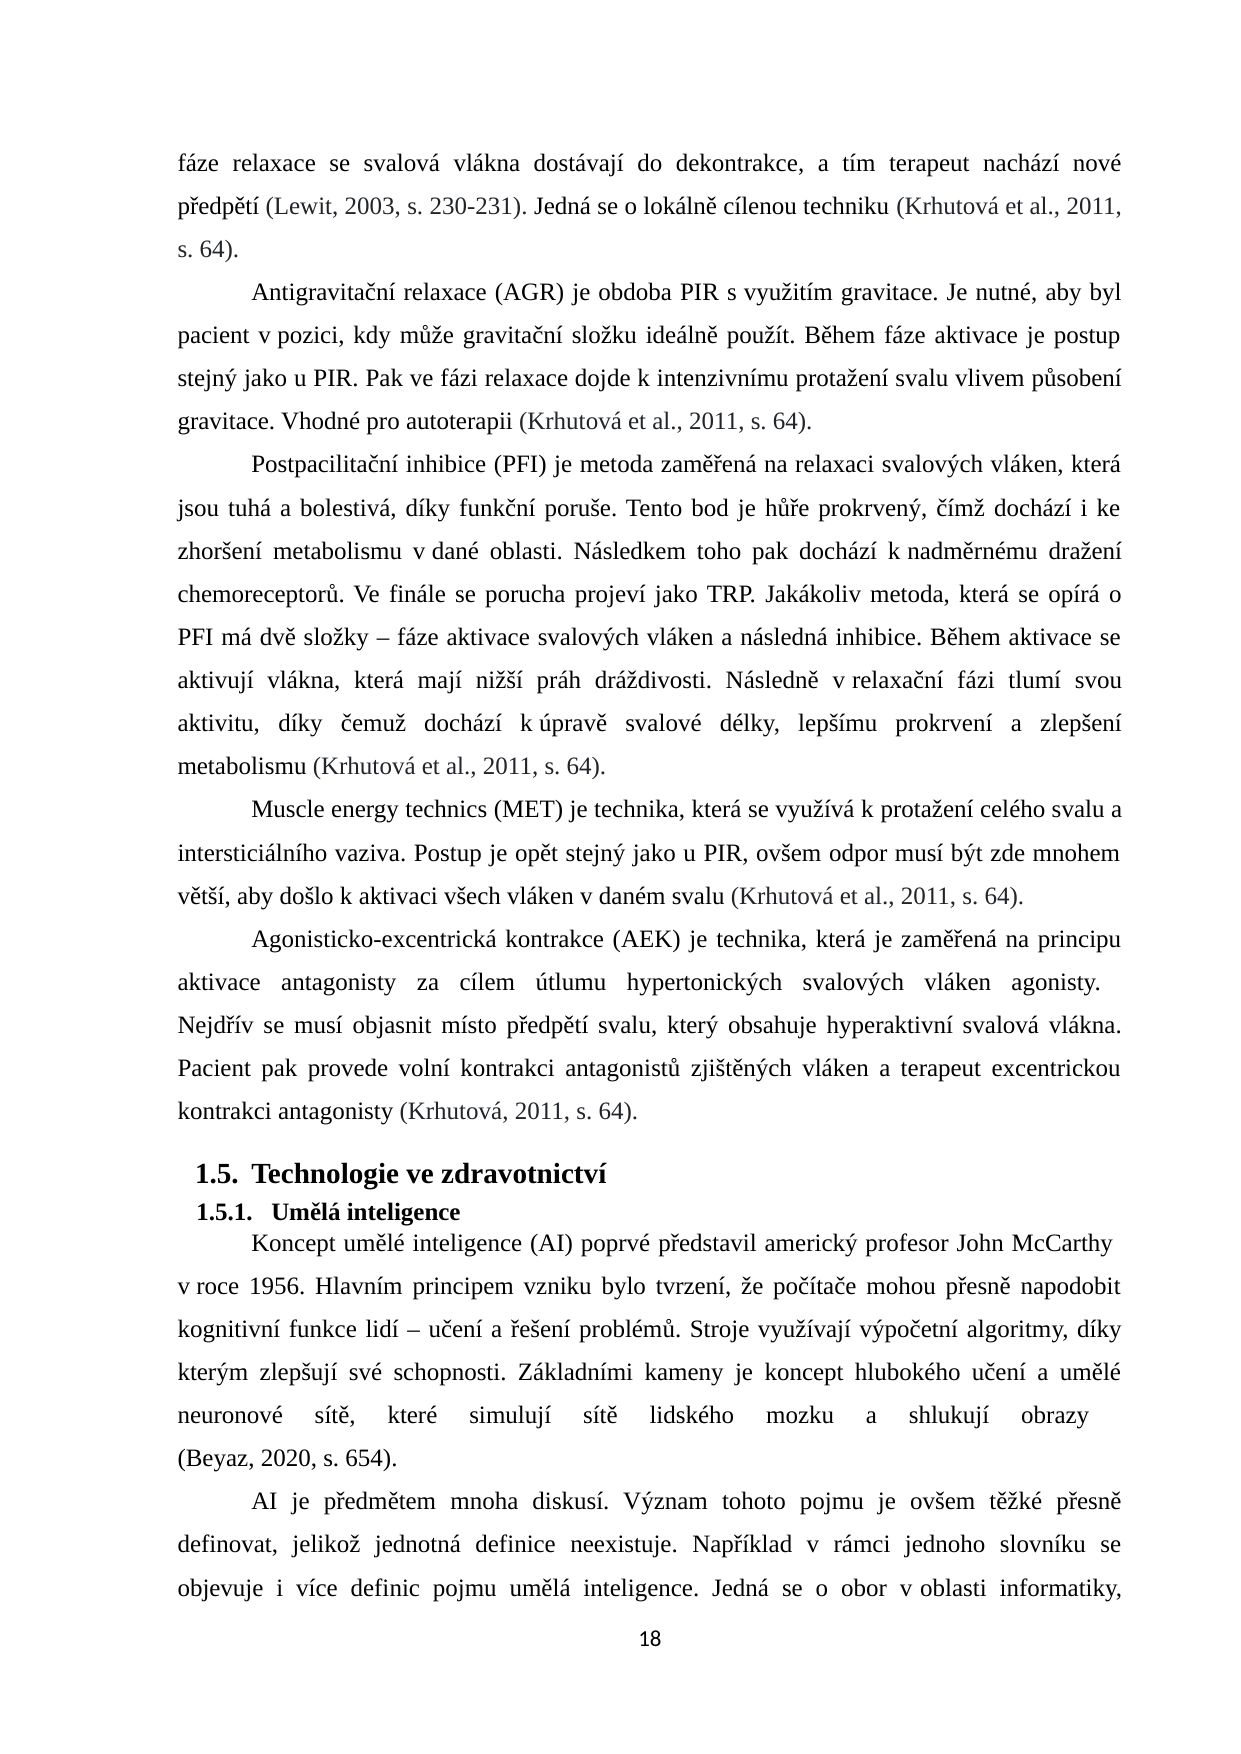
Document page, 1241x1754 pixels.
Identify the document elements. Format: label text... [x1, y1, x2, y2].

subtitle Umělá inteligence [196, 1197, 1122, 1225]
subtitle Technologie ve zdravotnictví [195, 1156, 1122, 1190]
text Muscle energy technics (MET) je technika, která se využívá k protažení celého svalu a intersticiálního vaziva. Postup je opět stejný jako u PIR, ovšem odpor musí být zde mnohem větší, aby došlo k aktivaci všech vláken v daném svalu (Krhutová et al., 2011, s. 64). [177, 794, 1122, 909]
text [177, 1486, 1122, 1601]
text Postpacilitační inhibice (PFI) je metoda zaměřená na relaxaci svalových vláken, která jsou tuhá a bolestivá, díky funkční poruše. Tento bod je hůře prokrvený, čímž dochází i ke zhoršení metabolismu v dané oblasti. Následkem toho pak dochází k nadměrnému dražení chemoreceptorů. Ve finále se porucha projeví jako TRP. Jakákoliv metoda, která se opírá o PFI má dvě složky – fáze aktivace svalových vláken a následná inhibice. Během aktivace se aktivují vlákna, která mají nižší práh dráždivosti. Následně v relaxační fázi tlumí svou aktivitu, díky čemuž dochází k úpravě svalové délky, lepšímu prokrvení a zlepšení metabolismu (Krhutová et al., 2011, s. 64). [177, 449, 1122, 780]
text Koncept umělé inteligence (AI) poprvé představil americký profesor John McCarthy v roce 1956. Hlavním principem vzniku bylo tvrzení, že počítače mohou přesně napodobit kognitivní funkce lidí – učení a řešení problémů. Stroje využívají výpočetní algoritmy, díky kterým zlepšují své schopnosti. Základními kameny je koncept hlubokého učení a umělé neuronové sítě, které simulují sítě lidského mozku a shlukují obrazy (Beyaz, 2020, s. 654). [177, 1228, 1122, 1472]
text Antigravitační relaxace (AGR) je obdoba PIR s využitím gravitace. Je nutné, aby byl pacient v pozici, kdy může gravitační složku ideálně použít. Během fáze aktivace je postup stejný jako u PIR. Pak ve fázi relaxace dojde k intenzivnímu protažení svalu vlivem působení gravitace. Vhodné pro autoterapii (Krhutová et al., 2011, s. 64). [177, 277, 1122, 435]
text Agonisticko-excentrická kontrakce (AEK) je technika, která je zaměřená na principu aktivace antagonisty za cílem útlumu hypertonických svalových vláken agonisty. Nejdřív se musí objasnit místo předpětí svalu, který obsahuje hyperaktivní svalová vlákna. Pacient pak provede volní kontrakci antagonistů zjištěných vláken a terapeut excentrickou kontrakci antagonisty (Krhutová, 2011, s. 64). [177, 924, 1122, 1125]
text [177, 148, 1122, 263]
